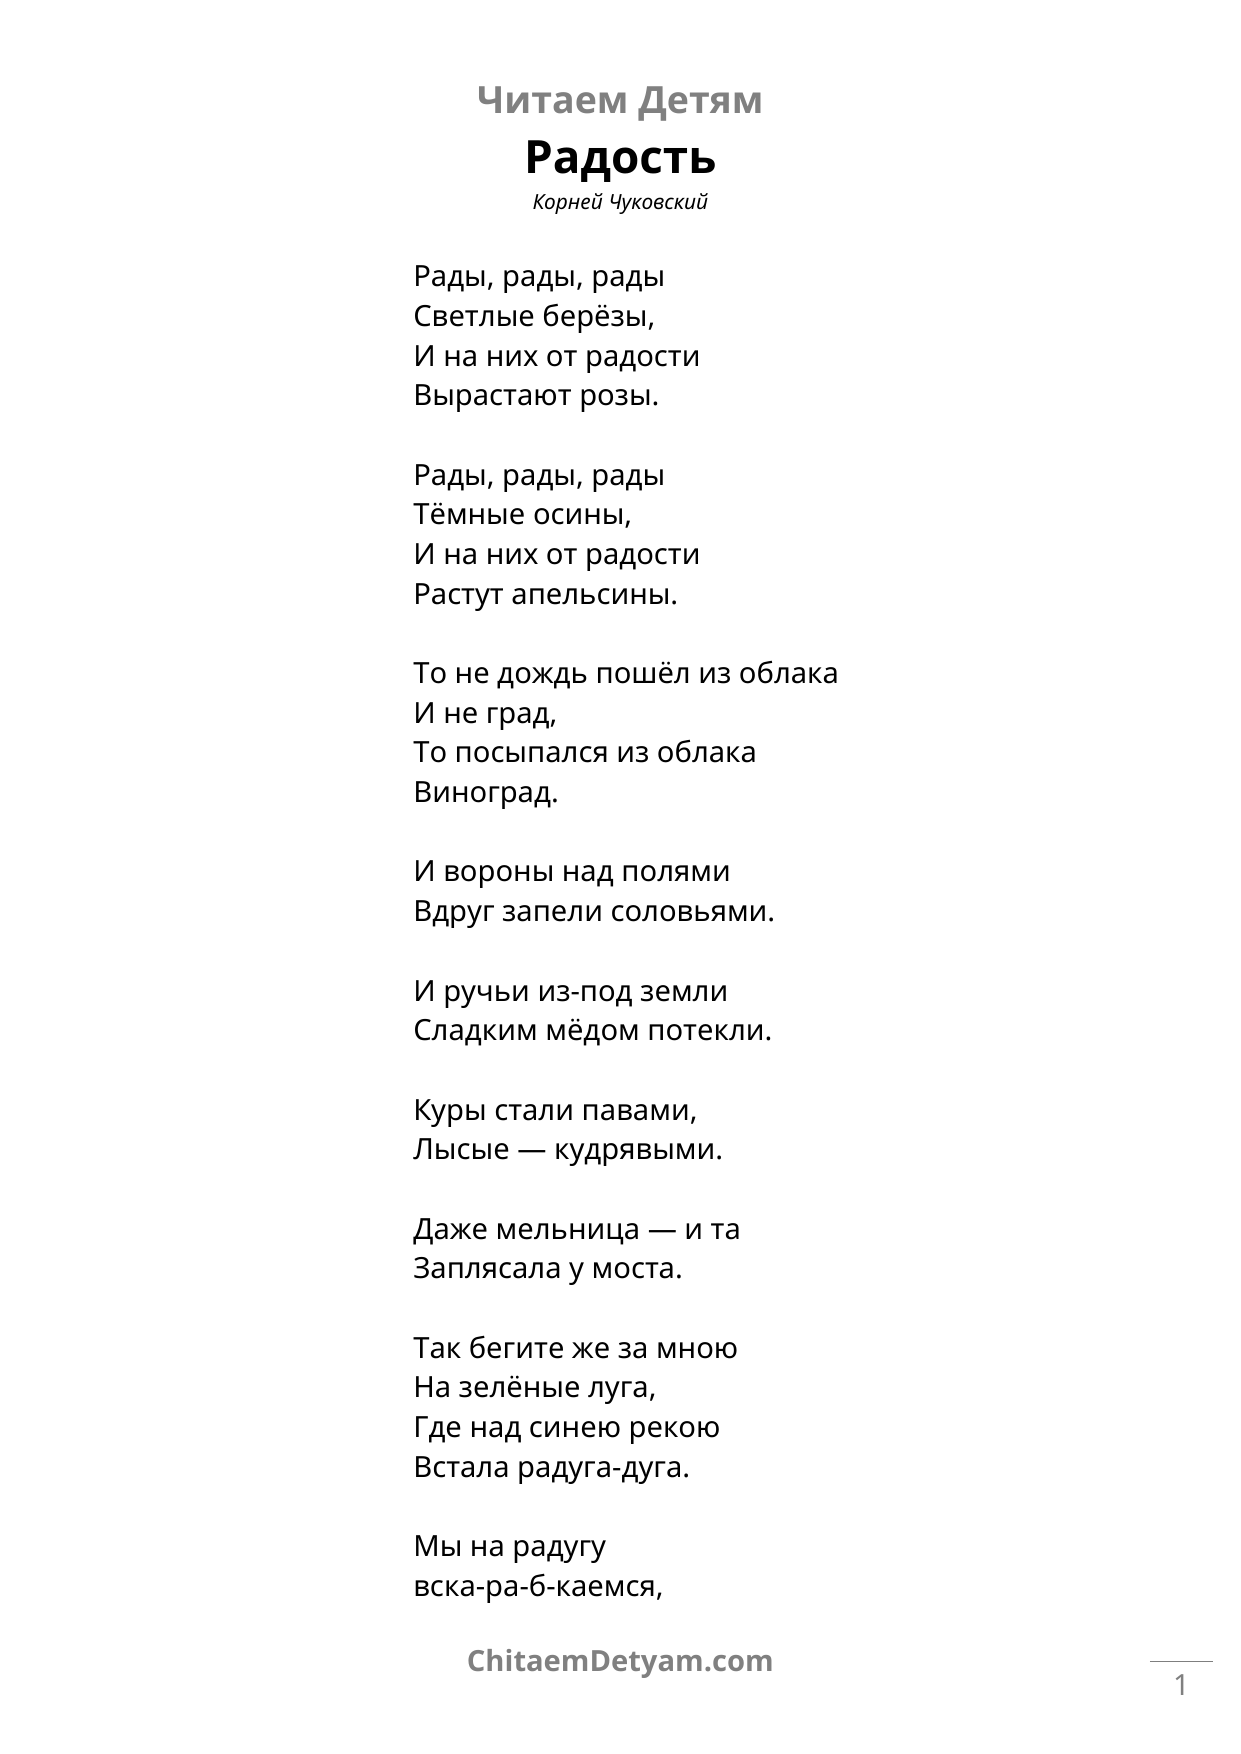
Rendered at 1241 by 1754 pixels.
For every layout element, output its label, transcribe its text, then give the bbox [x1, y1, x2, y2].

text Заплясала у моста. [339, 1248, 1122, 1287]
text Сладким мёдом потекли. [339, 1009, 1122, 1049]
text Вырастают розы. [339, 374, 1122, 414]
text И вороны над полями [339, 851, 1122, 890]
text Где над синею рекою [339, 1406, 1122, 1446]
text Мы на радугу [339, 1525, 1122, 1565]
text Светлые берёзы, [339, 295, 1122, 335]
text Рады, рады, рады [339, 255, 1122, 295]
text Радость Корней Чуковский [118, 125, 1122, 216]
text вска-ра-б-каемся, [339, 1565, 1122, 1605]
text Лысые — кудрявыми. [339, 1128, 1122, 1168]
text Куры стали павами, [339, 1089, 1122, 1128]
text Даже мельница — и та [339, 1208, 1122, 1248]
text На зелёные луга, [339, 1367, 1122, 1406]
text И на них от радости [339, 335, 1122, 374]
text И ручьи из-под земли [339, 970, 1122, 1009]
text То не дождь пошёл из облака [339, 652, 1122, 692]
text И не град, [339, 692, 1122, 732]
text Так бегите же за мною [339, 1327, 1122, 1367]
text Тёмные осины, [339, 493, 1122, 533]
text Вдруг запели соловьями. [339, 890, 1122, 930]
text То посыпался из облака [339, 732, 1122, 771]
text И на них от радости [339, 533, 1122, 573]
text Встала радуга-дуга. [339, 1446, 1122, 1486]
text Виноград. [339, 771, 1122, 811]
text Рады, рады, рады [339, 454, 1122, 493]
text Растут апельсины. [339, 573, 1122, 613]
